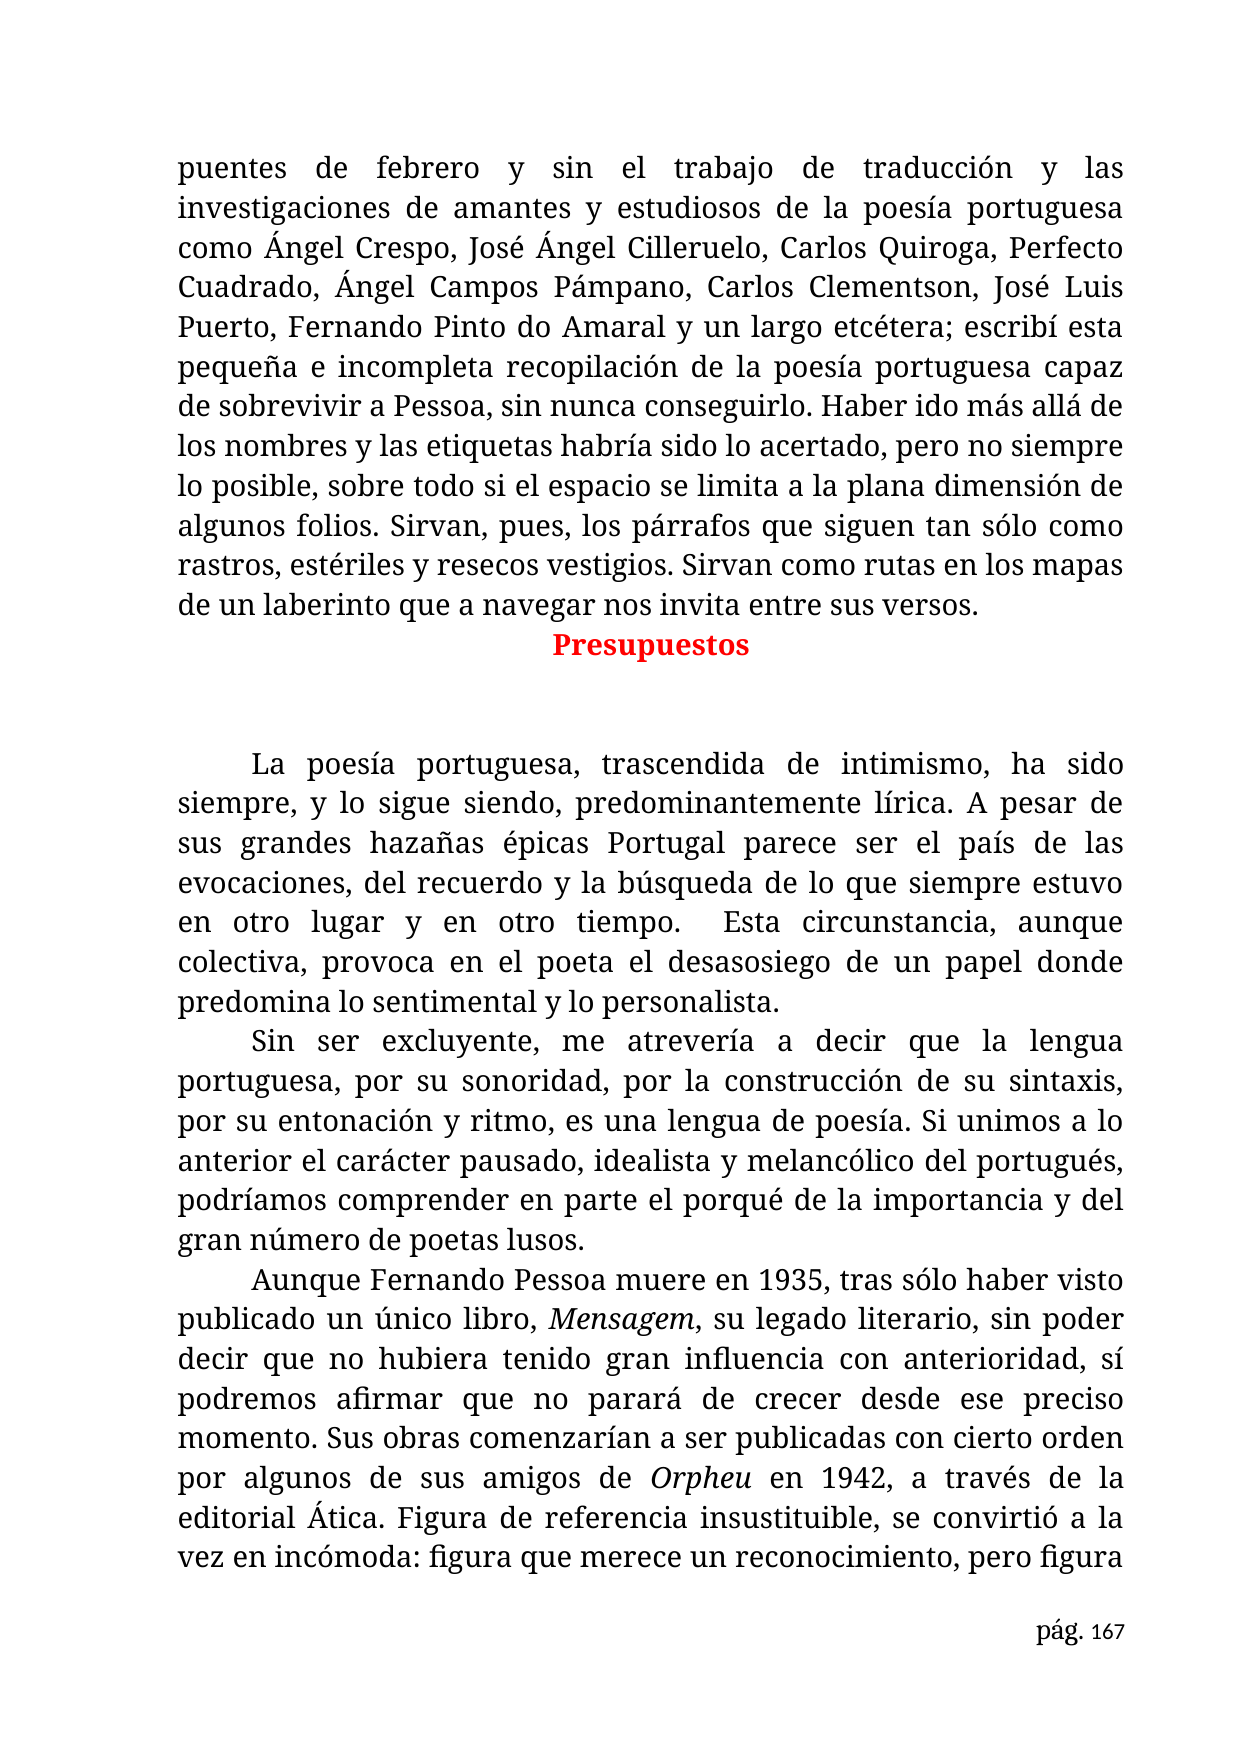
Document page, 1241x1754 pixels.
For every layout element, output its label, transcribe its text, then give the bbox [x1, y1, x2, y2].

text La poesía portuguesa, trascendida de intimismo, ha sido siempre, y lo sigue siendo, predominantemente lírica. A pesar de sus grandes hazañas épicas Portugal parece ser el país de las evocaciones, del recuerdo y la búsqueda de lo que siempre estuvo en otro lugar y en otro tiempo. Esta circunstancia, aunque colectiva, provoca en el poeta el desasosiego de un papel donde predomina lo sentimental y lo personalista. [177, 743, 1125, 1021]
text Presupuestos [177, 624, 1125, 663]
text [177, 1259, 1125, 1576]
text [177, 148, 1125, 624]
text Sin ser excluyente, me atrevería a decir que la lengua portuguesa, por su sonoridad, por la construcción de su sintaxis, por su entonación y ritmo, es una lengua de poesía. Si unimos a lo anterior el carácter pausado, idealista y melancólico del portugués, podríamos comprender en parte el porqué de la importancia y del gran número de poetas lusos. [177, 1021, 1125, 1259]
